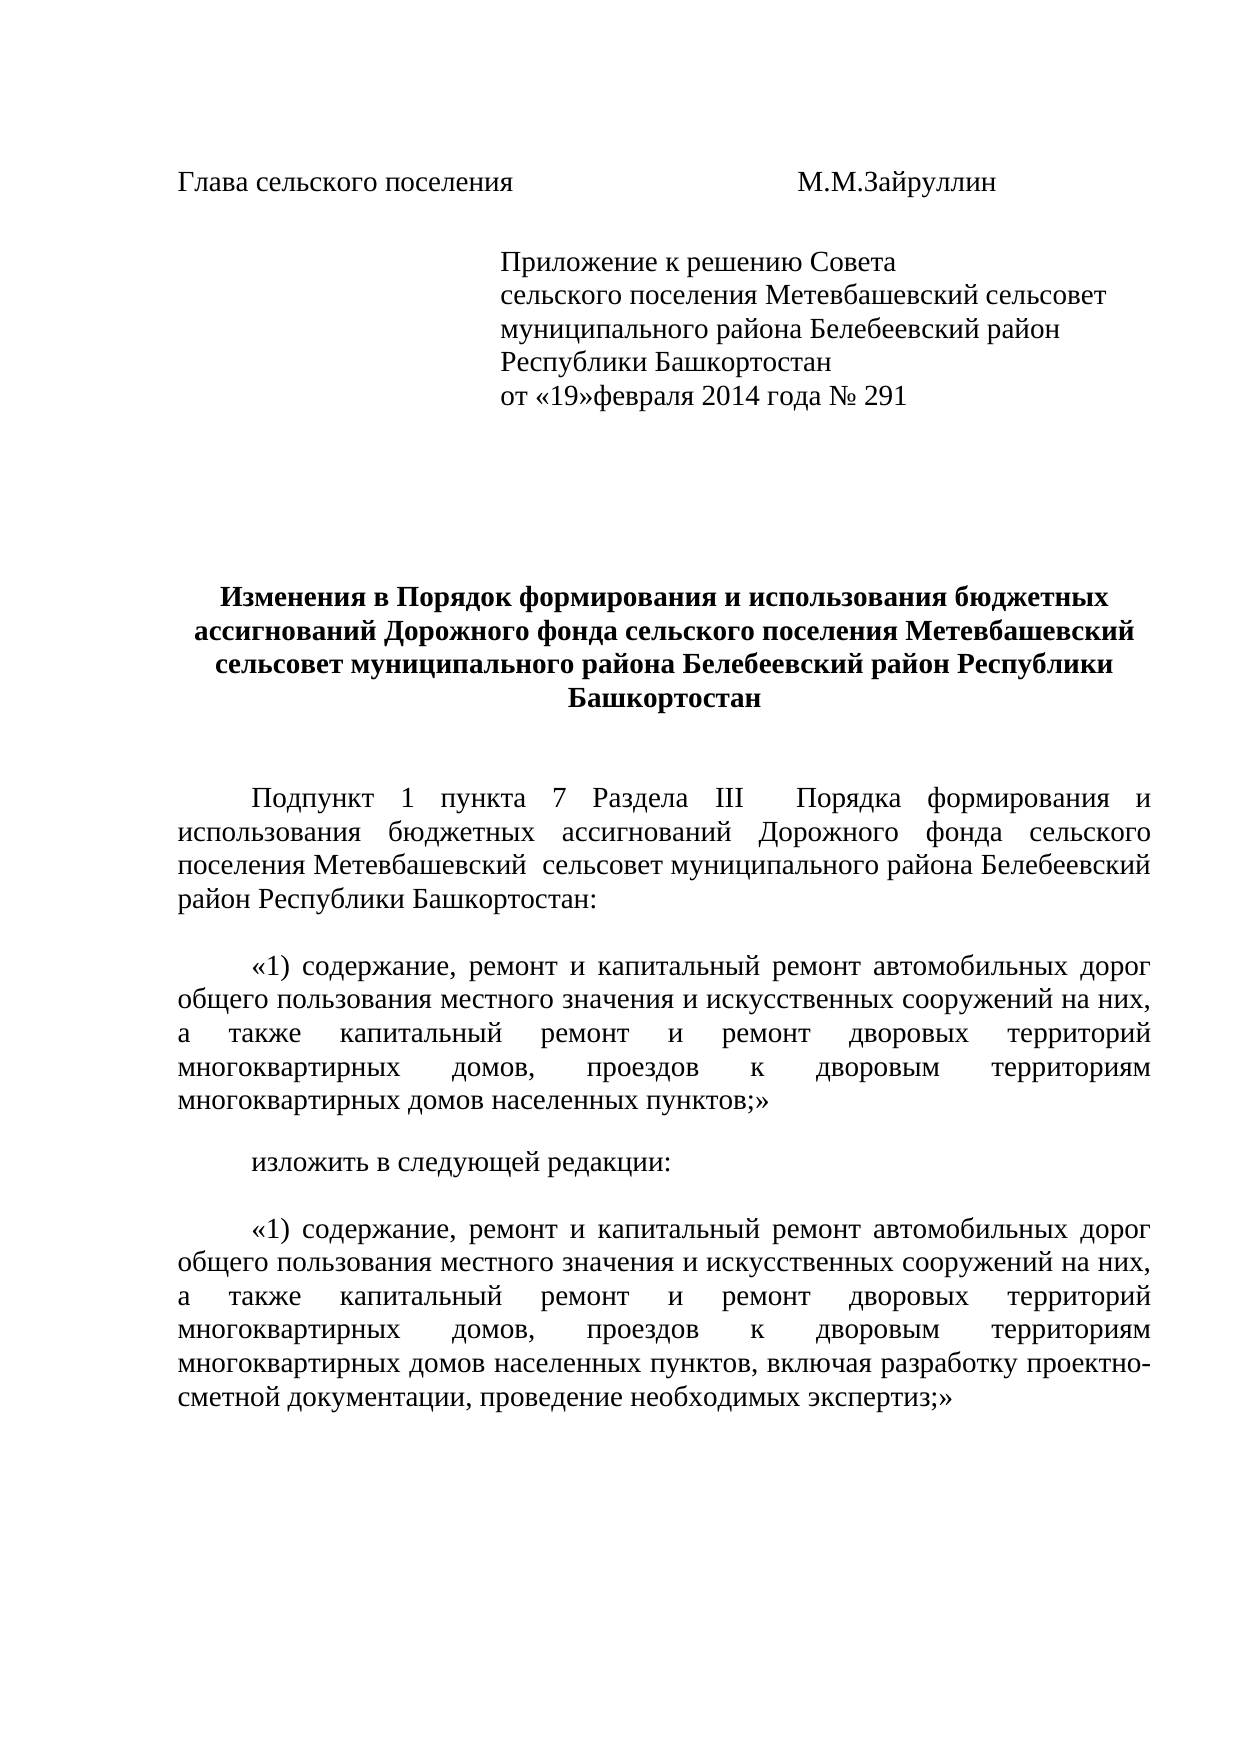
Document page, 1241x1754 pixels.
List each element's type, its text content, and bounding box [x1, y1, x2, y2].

text «1) содержание, ремонт и капитальный ремонт автомобильных дорог общего пользования местного значения и искусственных сооружений на них, а также капитальный ремонт и ремонт дворовых территорий многоквартирных домов, проездов к дворовым территориям многоквартирных домов населенных пунктов;» [177, 948, 1152, 1116]
table_cell муниципального района Белебеевский район [489, 311, 1163, 344]
text «1) содержание, ремонт и капитальный ремонт автомобильных дорог общего пользования местного значения и искусственных сооружений на них, а также капитальный ремонт и ремонт дворовых территорий многоквартирных домов, проездов к дворовым территориям многоквартирных домов населенных пунктов, включая разработку проектно-сметной документации, проведение необходимых экспертиз;» [177, 1211, 1152, 1412]
text Подпункт 1 пункта 7 Раздела III Порядка формирования и использования бюджетных ассигнований Дорожного фонда сельского поселения Метевбашевский сельсовет муниципального района Белебеевский район Республики Башкортостан: [177, 780, 1152, 914]
table_cell сельского поселения Метевбашевский сельсовет [489, 277, 1163, 311]
text Изменения в Порядок формирования и использования бюджетных ассигнований Дорожного фонда сельского поселения Метевбашевский сельсовет муниципального района Белебеевский район Республики Башкортостан [177, 579, 1152, 713]
table_cell от «19»февраля 2014 года № 291 [489, 378, 1163, 445]
table_cell Республики Башкортостан [489, 344, 1163, 378]
text изложить в следующей редакции: [177, 1144, 1152, 1177]
text Глава сельского поселения М.М.Зайруллин [177, 164, 1152, 198]
table_header Приложение к решению Совета [489, 244, 1163, 277]
